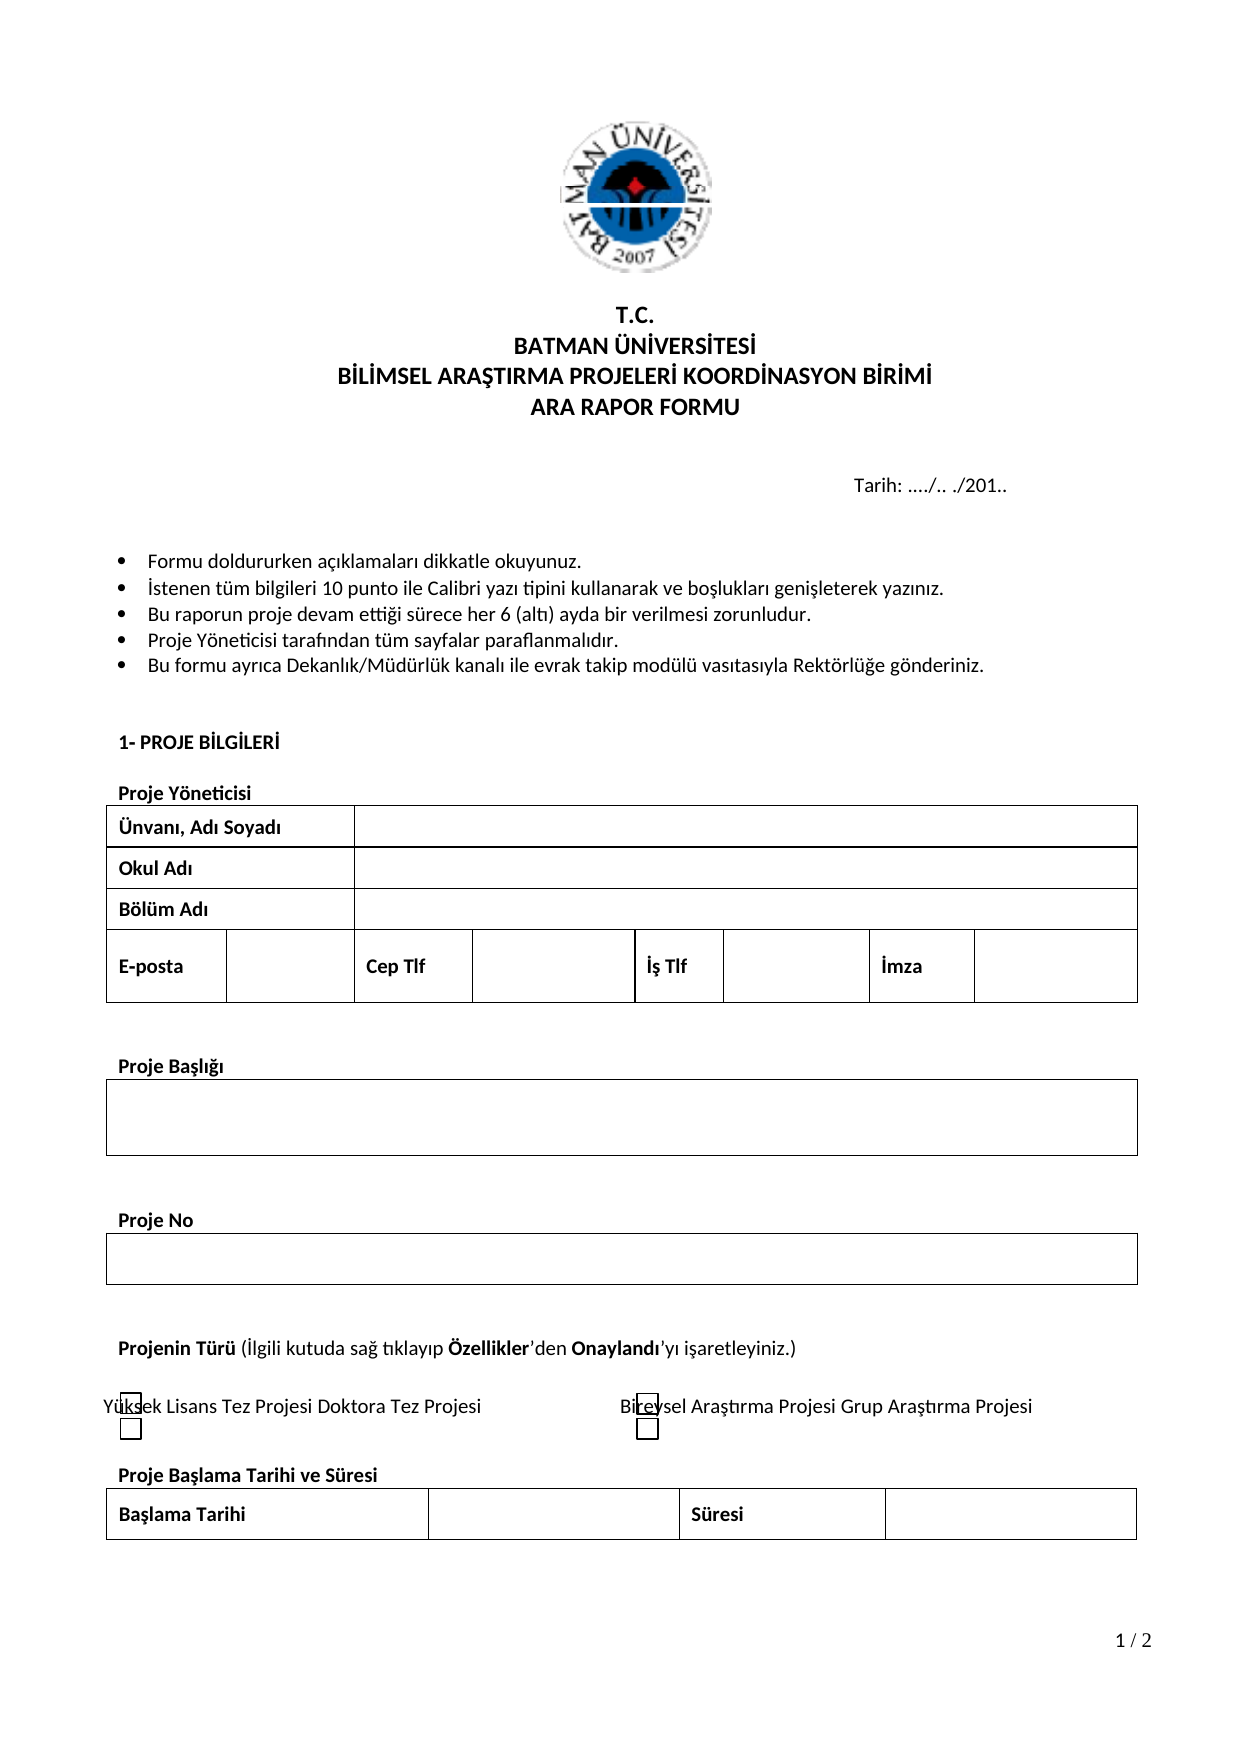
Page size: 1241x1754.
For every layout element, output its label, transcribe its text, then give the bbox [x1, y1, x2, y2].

list Proje Yöneticisi tarafından tüm sayfalar paraflanmalıdır. [118, 627, 1153, 653]
table_cell [724, 930, 869, 1002]
table_cell İmza [870, 930, 974, 1002]
list Bu raporun proje devam ettiği sürece her 6 (altı) ayda bir verilmesi zorunludur. [118, 601, 1153, 627]
table_cell Okul Adı [107, 848, 354, 888]
table_cell Bölüm Adı [107, 889, 354, 929]
table_header Ünvanı, Adı Soyadı [107, 806, 354, 846]
text BATMAN ÜNİVERSİTESİ [337, 330, 933, 361]
table_cell [227, 930, 354, 1002]
table_cell [355, 889, 1137, 929]
table_cell E‐posta [107, 930, 226, 1002]
text Proje Yöneticisi [118, 780, 1153, 805]
subtitle BİLİMSEL ARAŞTIRMA PROJELERİ KOORDİNASYON BİRİMİ ARA RAPOR FORMU [337, 361, 933, 422]
table_header Başlama Tarihi [107, 1489, 428, 1539]
table_header [886, 1489, 1136, 1539]
list İstenen tüm bilgileri 10 punto ile Calibri yazı tipini kullanarak ve boşlukları genişleterek yazınız. [118, 574, 1153, 601]
subtitle Proje Başlama Tarihi ve Süresi [118, 1462, 1153, 1488]
text Projenin Türü (İlgili kutuda sağ tıklayıp Özellikler’den Onaylandı’yı işaretleyiniz.) [118, 1335, 1153, 1361]
table_header [355, 806, 1137, 846]
table_header [107, 1080, 1137, 1155]
table_cell [355, 848, 1137, 888]
table_cell Cep Tlf [355, 930, 472, 1002]
table_header Süresi [680, 1489, 885, 1539]
subtitle T.C. [337, 299, 933, 330]
list Formu doldururken açıklamaları dikkatle okuyunuz. [118, 549, 1153, 574]
text Tarih: ..../. /201.. [854, 472, 1153, 498]
subtitle Proje Başlığı [118, 1054, 1153, 1079]
table_cell [473, 930, 634, 1002]
table_cell İş Tlf [636, 930, 723, 1002]
subtitle 1‐ PROJE BİLGİLERİ [118, 729, 1153, 754]
table_header [107, 1234, 1137, 1283]
table_header [429, 1489, 679, 1539]
table_cell [975, 930, 1137, 1002]
picture [558, 118, 712, 273]
list Bu formu ayrıca Dekanlık/Müdürlük kanalı ile evrak takip modülü vasıtasıyla Rektörlüğe gönderiniz. [118, 653, 1153, 678]
text Proje No [118, 1207, 1153, 1233]
